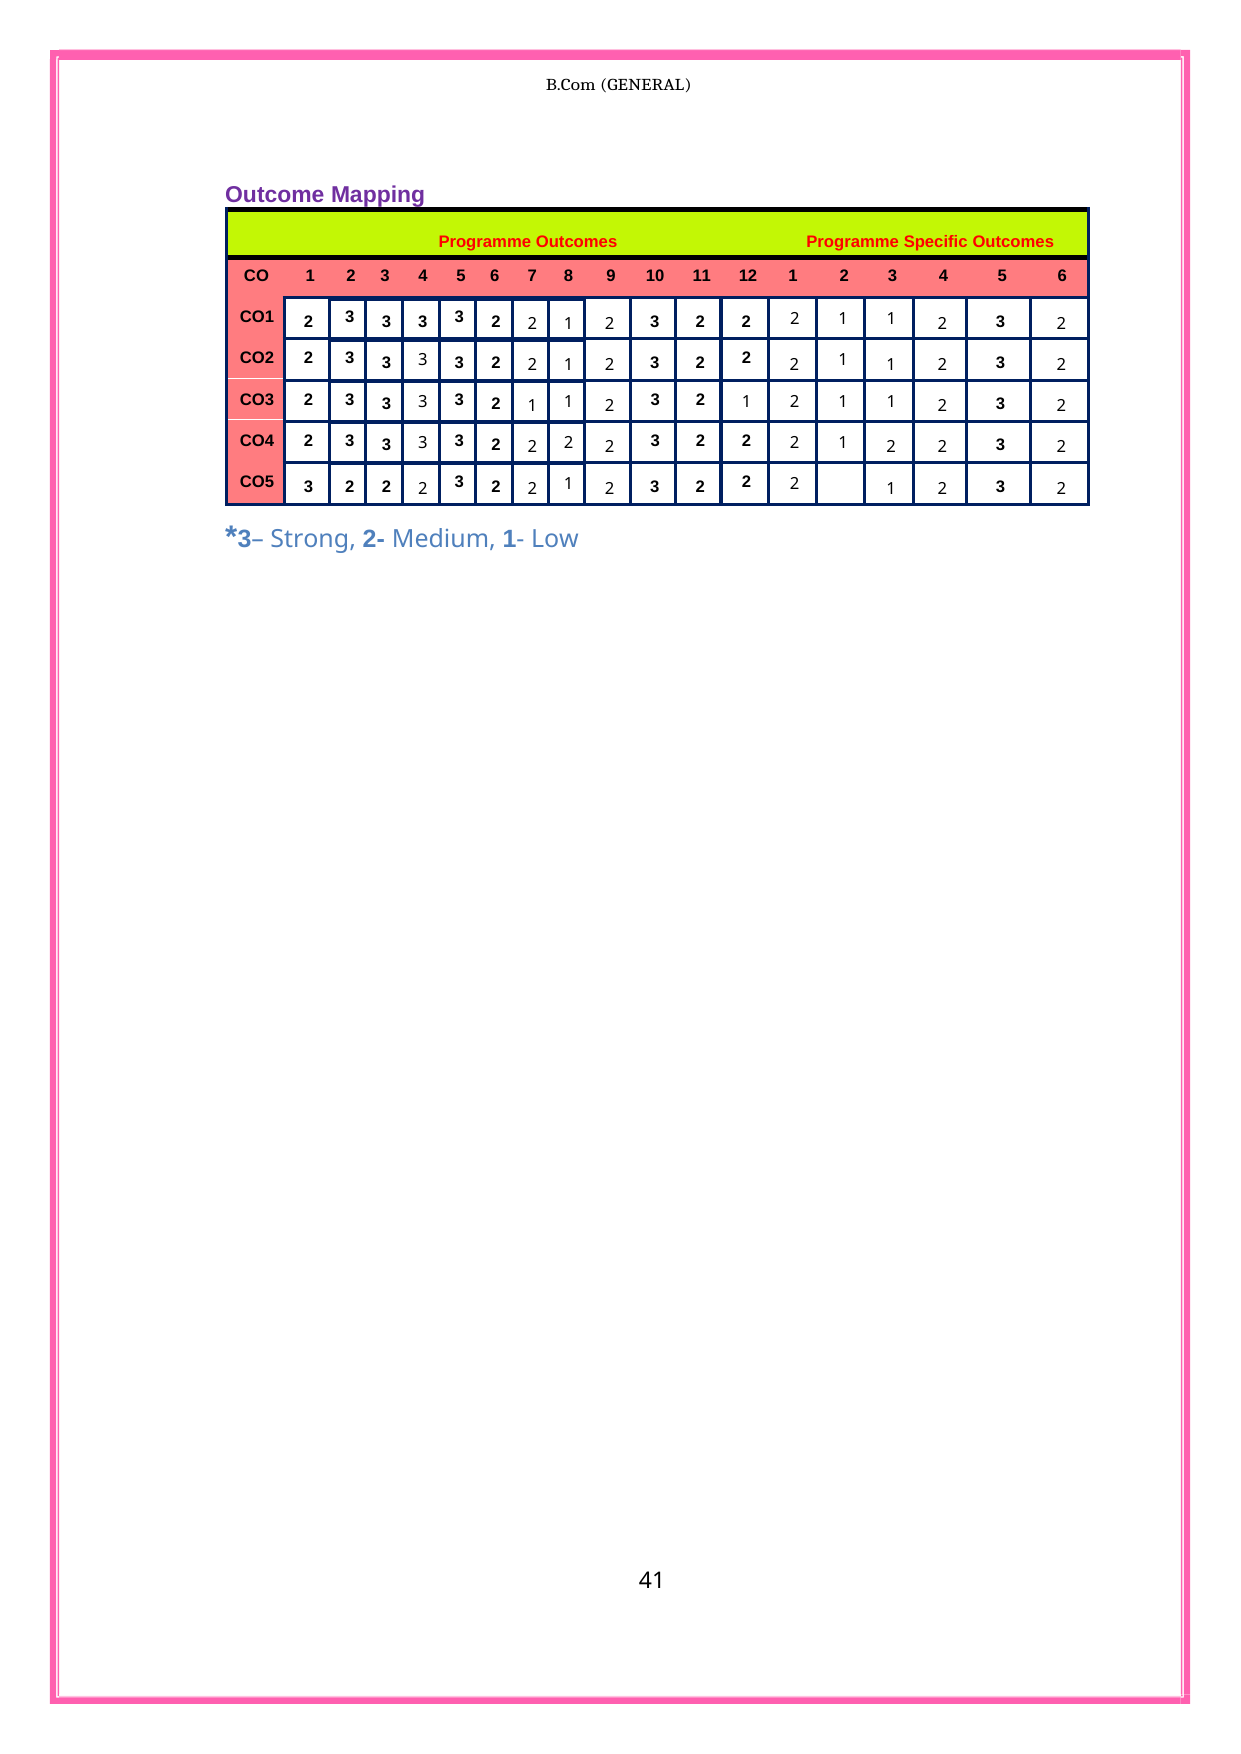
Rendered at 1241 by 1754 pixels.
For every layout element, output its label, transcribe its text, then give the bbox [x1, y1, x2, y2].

table_cell 3 [331, 342, 364, 378]
table_cell 2 [514, 424, 547, 461]
table_cell 3 [367, 301, 401, 337]
table_cell 9 [585, 260, 630, 296]
table_cell 2 [915, 299, 965, 337]
table_cell 2 [477, 342, 511, 378]
table_cell 2 [286, 340, 328, 378]
table_cell 2 [286, 423, 328, 461]
table_cell 2 [404, 465, 438, 503]
table_cell 1 [550, 383, 583, 419]
table_cell 2 [915, 423, 965, 461]
table_cell 3 [968, 464, 1029, 503]
table_cell 2 [586, 464, 629, 503]
table_cell 3 [367, 342, 401, 378]
table_cell 2 [915, 340, 965, 378]
table_cell 2 [550, 424, 583, 461]
table_cell 2 [477, 383, 511, 419]
table_cell 3 [632, 299, 674, 337]
table_cell 2 [915, 382, 965, 419]
table_cell 6 [476, 260, 512, 296]
table_cell 10 [630, 260, 676, 296]
table_cell 7 [512, 260, 548, 296]
table_cell CO4 [228, 420, 283, 461]
table_cell 2 [477, 465, 511, 503]
table_cell CO [228, 260, 284, 296]
table_cell 1 [818, 382, 863, 419]
table_cell 3 [441, 424, 474, 461]
table_cell 2 [677, 423, 719, 461]
table_cell 4 [913, 260, 967, 296]
table_cell 1 [866, 464, 912, 503]
text *3– Strong, 2- Medium, 1- Low [225, 518, 1182, 555]
table_cell 3 [441, 383, 474, 419]
table_cell 1 [768, 260, 816, 296]
table_cell 2 [866, 423, 912, 461]
table_cell 2 [723, 299, 767, 337]
table_cell 2 [770, 299, 815, 337]
table_cell 2 [770, 464, 815, 503]
table_cell 1 [866, 340, 912, 378]
table_cell [818, 464, 863, 503]
table_cell 2 [770, 340, 815, 378]
table_cell 3 [331, 301, 364, 337]
table_cell 2 [723, 423, 767, 461]
table_cell 3 [331, 383, 364, 419]
table_cell 5 [967, 260, 1030, 296]
table_cell 2 [1032, 299, 1087, 337]
table_cell 1 [284, 260, 330, 296]
table_cell 2 [514, 465, 547, 503]
table_cell 2 [286, 299, 328, 337]
table_cell 3 [632, 382, 674, 419]
table_cell 4 [403, 260, 439, 296]
table_cell 2 [1032, 382, 1087, 419]
table_cell 2 [514, 342, 547, 378]
table_cell 8 [548, 260, 585, 296]
table_cell 1 [550, 342, 583, 378]
table_cell 1 [514, 383, 547, 419]
table_cell 3 [367, 424, 401, 461]
table_cell 1 [818, 299, 863, 337]
table_cell 3 [404, 301, 438, 337]
picture [59, 49, 1180, 60]
table_cell CO1 [228, 296, 283, 337]
table_cell 2 [723, 340, 767, 378]
table_cell 2 [816, 260, 865, 296]
table_cell 2 [367, 465, 401, 503]
table_cell 2 [1032, 423, 1087, 461]
table_cell CO2 [228, 337, 283, 378]
table_cell 2 [723, 464, 767, 503]
table_cell 1 [550, 301, 583, 337]
table_cell 1 [818, 340, 863, 378]
table_cell 6 [1030, 260, 1087, 296]
table_cell 2 [586, 299, 629, 337]
table_cell 2 [1032, 464, 1087, 503]
table_cell 1 [818, 423, 863, 461]
table_cell 3 [441, 465, 474, 503]
table_cell 3 [404, 383, 438, 419]
table_cell 2 [770, 423, 815, 461]
table_cell 2 [586, 382, 629, 419]
table_cell 1 [866, 299, 912, 337]
table_cell 2 [915, 464, 965, 503]
table_cell 1 [866, 382, 912, 419]
table_cell 2 [586, 340, 629, 378]
table_cell 2 [677, 382, 719, 419]
table_cell 2 [514, 301, 547, 337]
table_cell 12 [721, 260, 768, 296]
table_cell 2 [477, 424, 511, 461]
table_cell 2 [331, 465, 364, 503]
table_cell 5 [439, 260, 476, 296]
table_cell 2 [677, 299, 719, 337]
table_cell 3 [404, 424, 438, 461]
table_cell 1 [550, 465, 583, 503]
table_cell 3 [632, 340, 674, 378]
table_cell 2 [677, 464, 719, 503]
table_cell 3 [968, 423, 1029, 461]
table_cell 3 [366, 260, 403, 296]
table_cell 3 [441, 342, 474, 378]
table_cell CO3 [228, 379, 283, 419]
table_cell 2 [770, 382, 815, 419]
table_cell 2 [286, 382, 328, 419]
table_header Programme Outcomes Programme Specific Outcomes [228, 212, 1087, 255]
table_cell 2 [677, 340, 719, 378]
table_cell 2 [330, 260, 366, 296]
table_cell 3 [331, 424, 364, 461]
table_cell CO5 [228, 461, 283, 503]
table_cell 3 [367, 383, 401, 419]
table_cell 2 [477, 301, 511, 337]
table_cell 3 [404, 342, 438, 378]
table_cell 3 [968, 382, 1029, 419]
table_cell 2 [1032, 340, 1087, 378]
table_cell 1 [723, 382, 767, 419]
picture [59, 1694, 1181, 1704]
subtitle Outcome Mapping [225, 181, 1182, 207]
table_cell 11 [676, 260, 721, 296]
table_cell 3 [968, 299, 1029, 337]
table_cell 2 [586, 423, 629, 461]
table_cell 3 [632, 423, 674, 461]
table_cell 3 [968, 340, 1029, 378]
table_cell 3 [632, 464, 674, 503]
table_cell 3 [441, 301, 474, 337]
table_cell 3 [865, 260, 913, 296]
table_cell 3 [286, 464, 328, 503]
